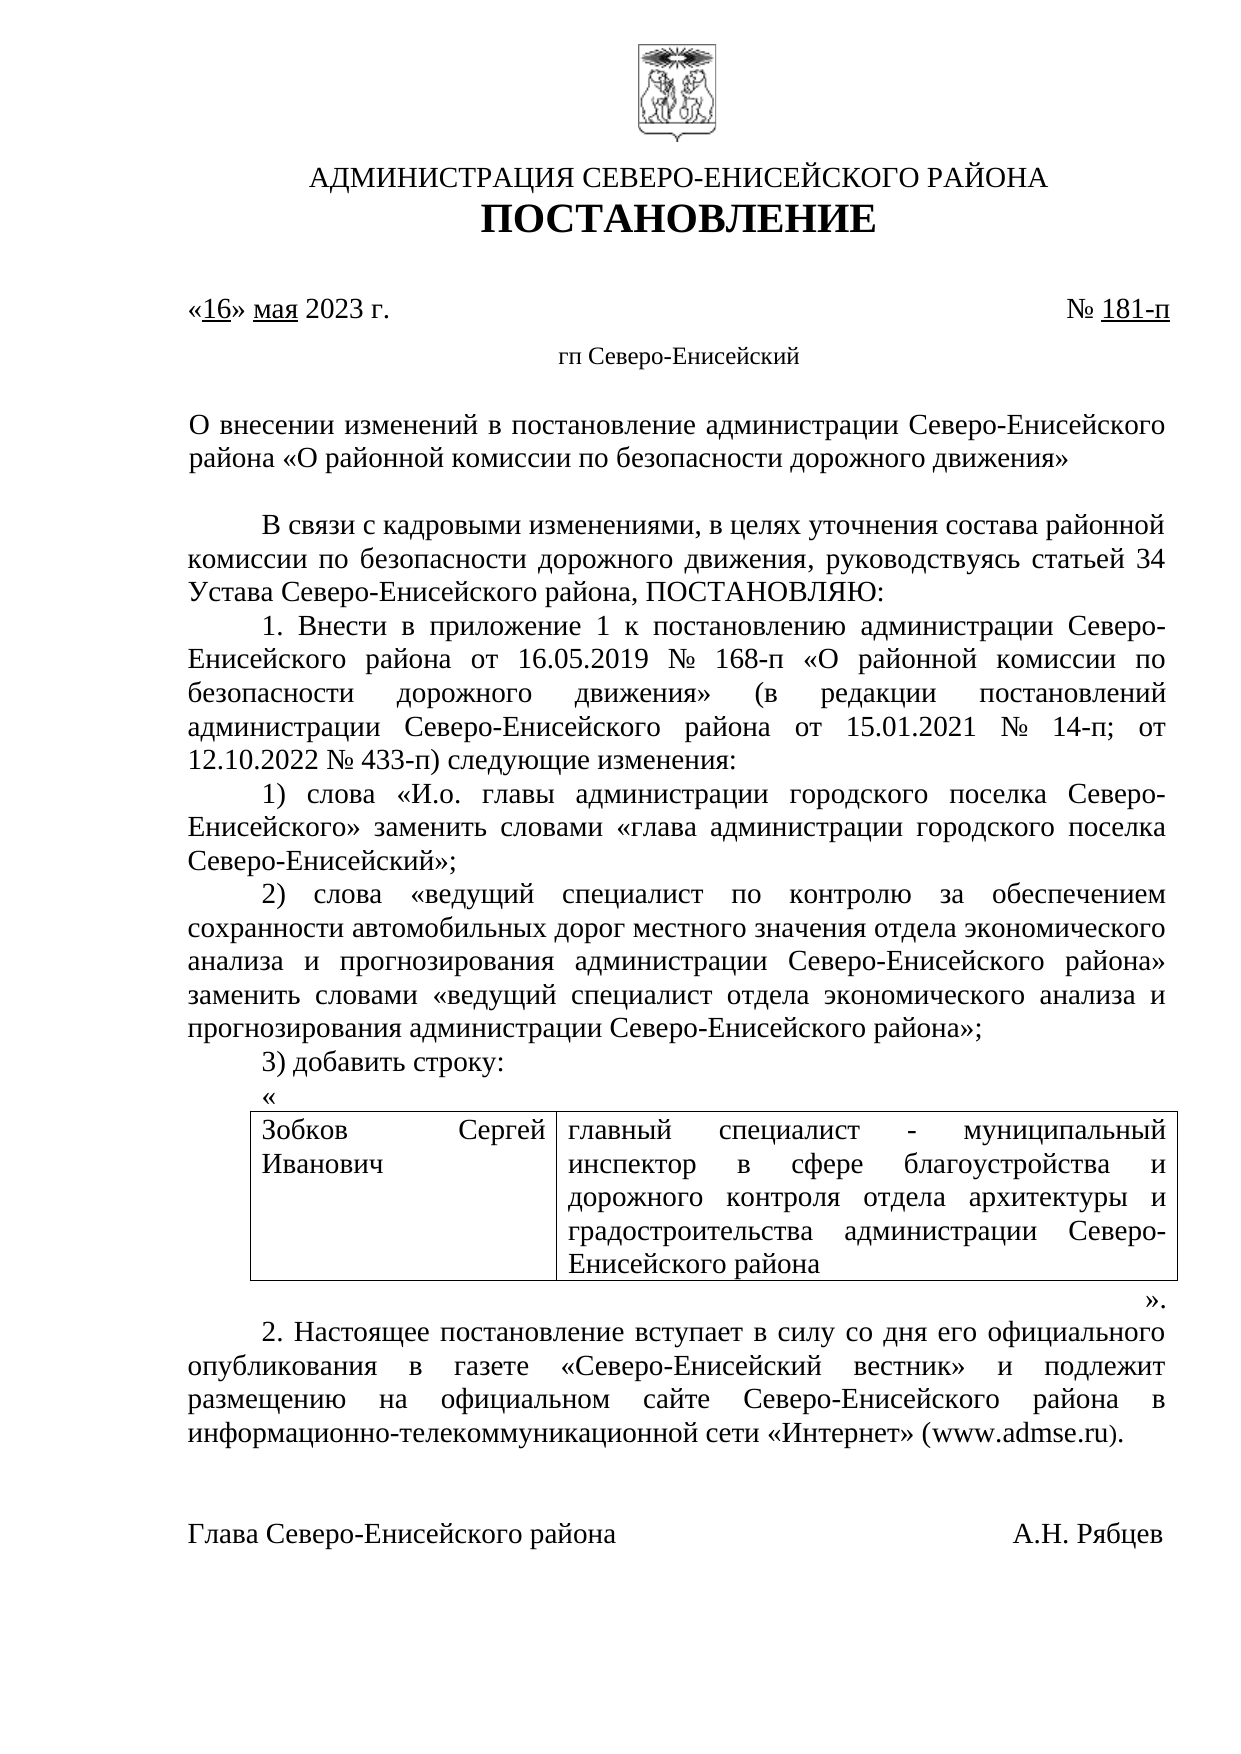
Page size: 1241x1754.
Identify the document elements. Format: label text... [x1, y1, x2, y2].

text О внесении изменений в постановление администрации Северо-Енисейского района «О районной комиссии по безопасности дорожного движения» [188, 407, 1167, 474]
table_cell № 181-п [704, 279, 1181, 338]
text 2. Настоящее постановление вступает в силу со дня его официального опубликования в газете «Северо-Енисейский вестник» и подлежит размещению на официальном сайте Северо-Енисейского района в информационно-телекоммуникационной сети «Интернет» (www.admse.ru). [187, 1314, 1167, 1449]
text 2) слова «ведущий специалист по контролю за обеспечением сохранности автомобильных дорог местного значения отдела экономического анализа и прогнозирования администрации Северо-Енисейского района» заменить словами «ведущий специалист отдела экономического анализа и прогнозирования администрации Северо-Енисейского района»; [187, 876, 1167, 1044]
text « [261, 1078, 1167, 1111]
text 1. Внести в приложение 1 к постановлению администрации Северо-Енисейского района от 16.05.2019 № 168-п «О районной комиссии по безопасности дорожного движения» (в редакции постановлений администрации Северо-Енисейского района от 15.01.2021 № 14-п; от 12.10.2022 № 433-п) следующие изменения: [187, 608, 1167, 776]
table_cell гп Северо-Енисейский [176, 338, 1181, 373]
text Глава Северо-Енисейского района А.Н. Рябцев [187, 1516, 1167, 1549]
table_header главный специалист - муниципальный инспектор в сфере благоустройства и дорожного контроля отдела архитектуры и градостроительства администрации Северо-Енисейского района [557, 1112, 1177, 1280]
table_header Зобков Сергей Иванович [251, 1112, 556, 1280]
picture [638, 44, 717, 142]
text ». [261, 1281, 1167, 1314]
text 1) слова «И.о. главы администрации городского поселка Северо-Енисейского» заменить словами «глава администрации городского поселка Северо-Енисейский»; [187, 776, 1167, 876]
table_cell «16» мая 2023 г. [176, 279, 704, 338]
text В связи с кадровыми изменениями, в целях уточнения состава районной комиссии по безопасности дорожного движения, руководствуясь статьей 34 Устава Северо-Енисейского района, ПОСТАНОВЛЯЮ: [187, 507, 1165, 608]
table_header АДМИНИСТРАЦИЯ СЕВЕРО-ЕНИСЕЙСКОГО РАЙОНА ПОСТАНОВЛЕНИЕ [176, 160, 1181, 278]
text 3) добавить строку: [187, 1044, 1167, 1078]
